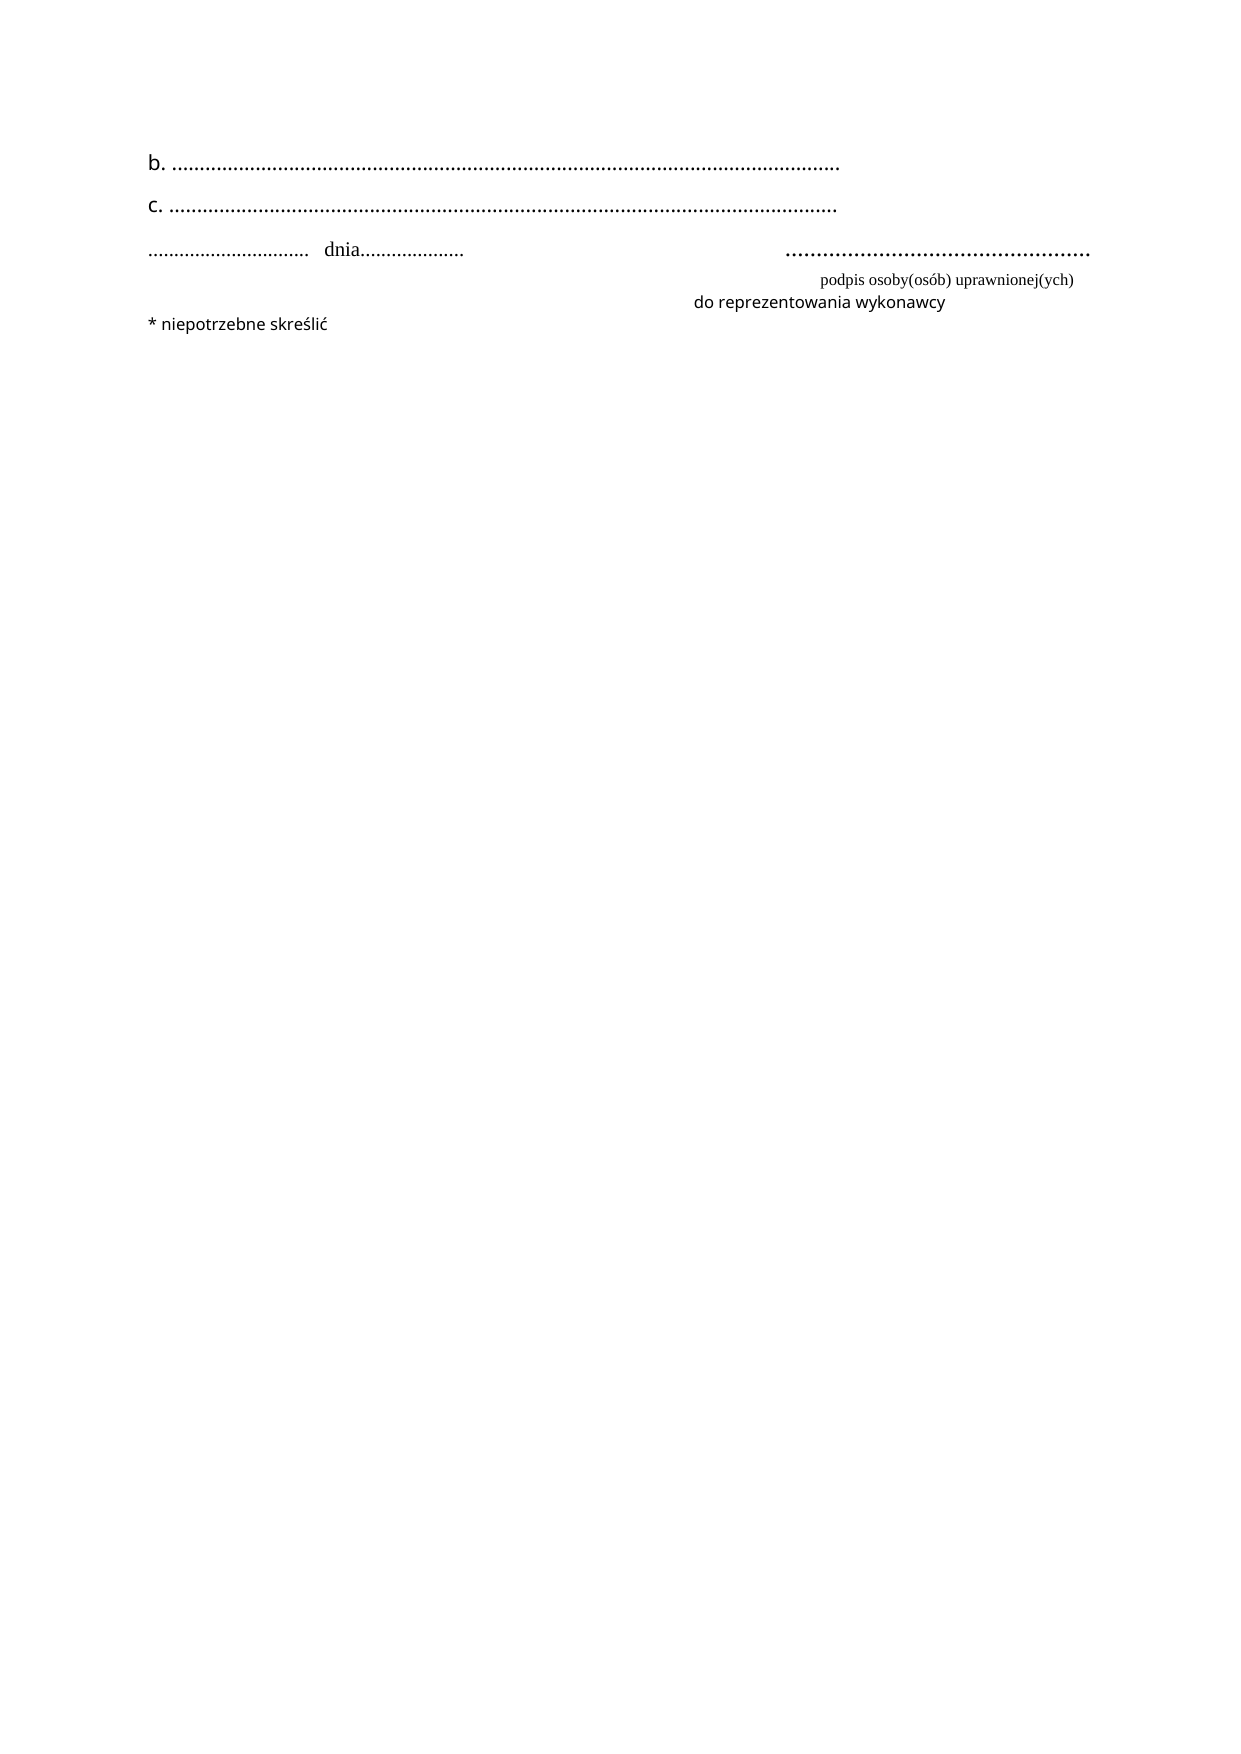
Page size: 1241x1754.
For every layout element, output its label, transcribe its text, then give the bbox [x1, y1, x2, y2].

text b. ........................................................................................................................ [148, 148, 1093, 176]
text do reprezentowania wykonawcy [148, 290, 1093, 313]
text ............................... dnia.................... ................................................. podpis osoby(osób) uprawnionej(ych) [148, 233, 1093, 290]
text * niepotrzebne skreślić [148, 313, 1093, 336]
text c. ........................................................................................................................ [148, 190, 1093, 219]
